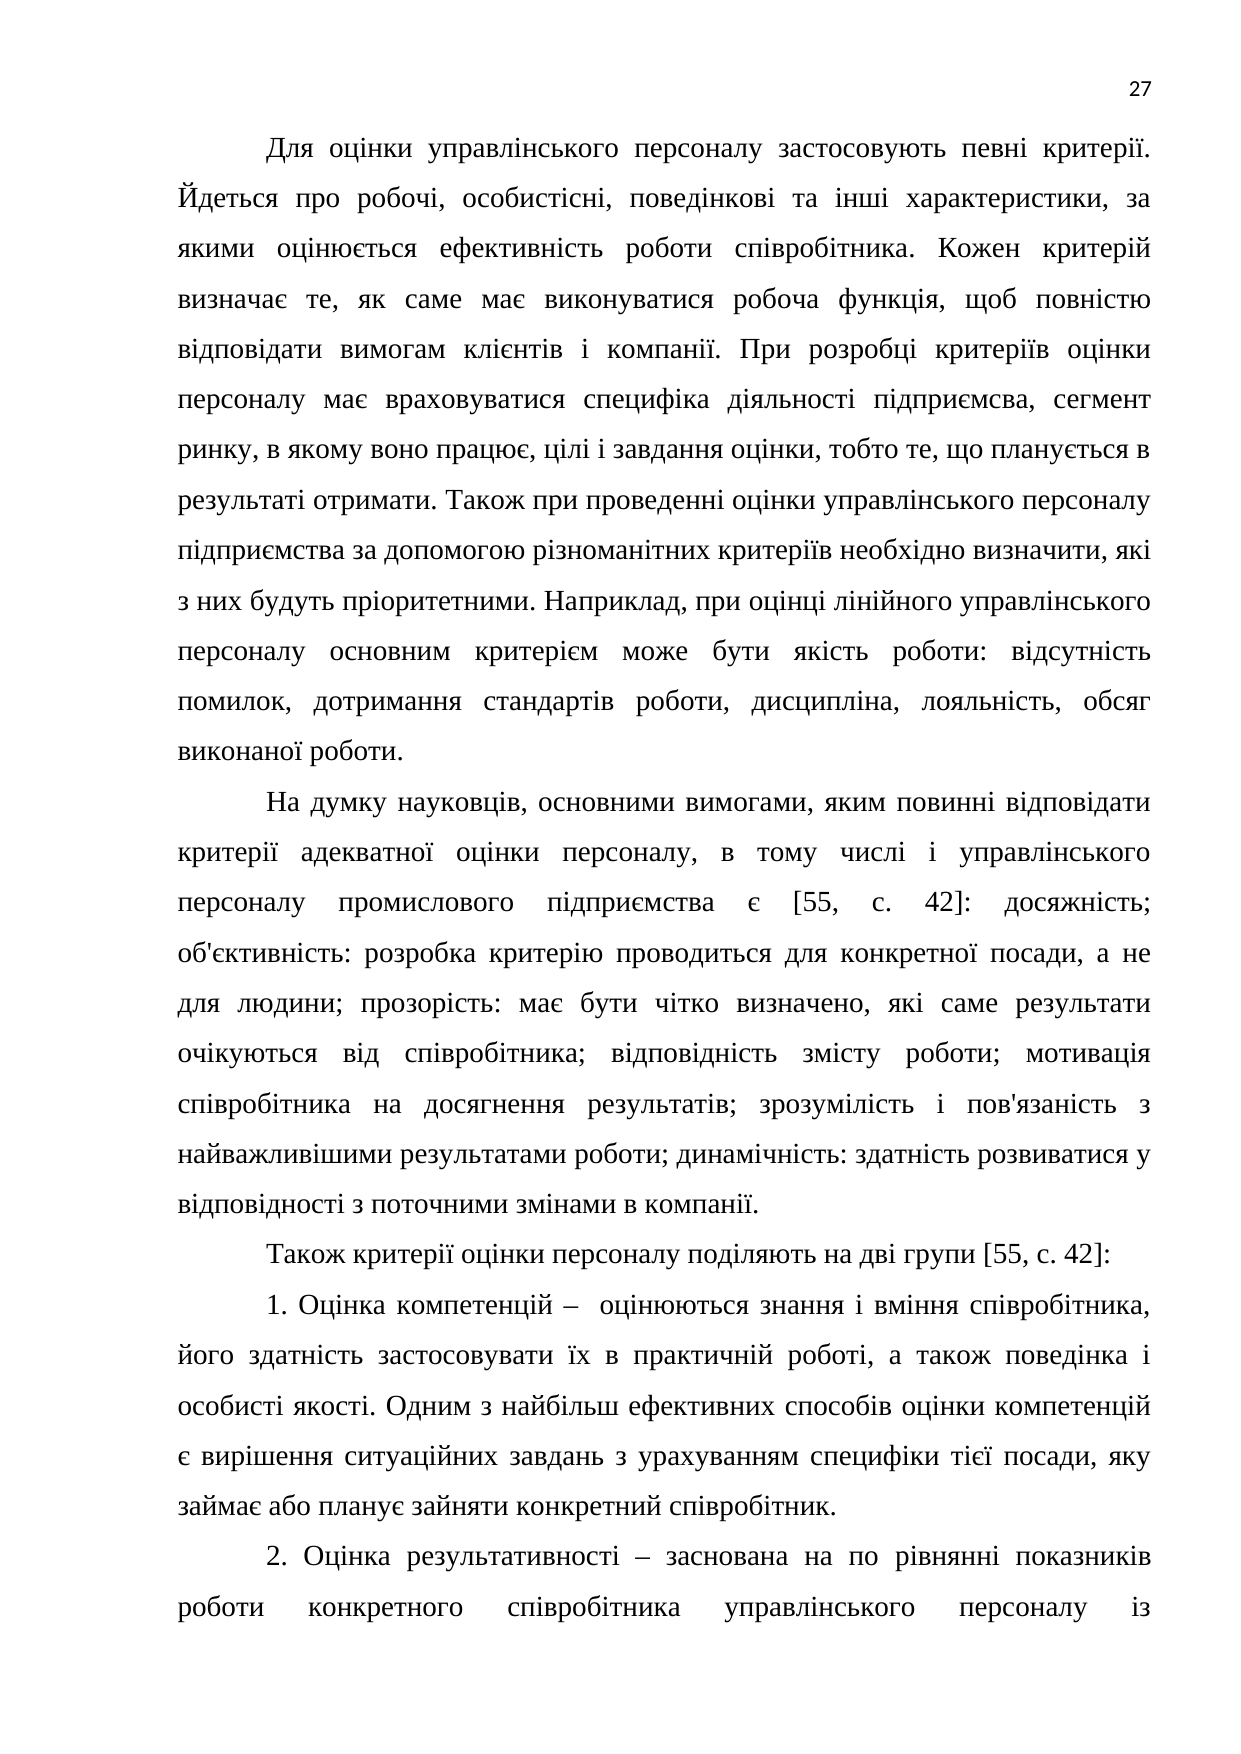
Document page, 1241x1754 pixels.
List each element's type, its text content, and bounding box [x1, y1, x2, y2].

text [177, 1538, 1152, 1622]
text На думку науковців, основними вимогами, яким повинні відповідати критерії адекватної оцінки персоналу, в тому числі і управлінського персоналу промислового підприємства є [55, с. 42]: досяжність; об'єктивність: розробка критерію проводиться для конкретної посади, а не для людини; прозорість: має бути чітко визначено, які саме результати очікуються від співробітника; відповідність змісту роботи; мотивація співробітника на досягнення результатів; зрозумілість і пов'язаність з найважливішими результатами роботи; динамічність: здатність розвиватися у відповідності з поточними змінами в компанії. [177, 784, 1152, 1220]
text 1. Оцінка компетенцій – оцінюються знання і вміння співробітника, його здатність застосовувати їх в практичній роботі, а також поведінка і особисті якості. Одним з найбільш ефективних способів оцінки компетенцій є вирішення ситуаційних завдань з урахуванням специфіки тієї посади, яку займає або планує зайняти конкретний співробітник. [177, 1287, 1152, 1522]
text Також критерії оцінки персоналу поділяють на дві групи [55, с. 42]: [177, 1237, 1152, 1270]
text Для оцінки управлінського персоналу застосовують певні критерії. Йдеться про робочі, особистісні, поведінкові та інші характеристики, за якими оцінюється ефективність роботи співробітника. Кожен критерій визначає те, як саме має виконуватися робоча функція, щоб повністю відповідати вимогам клієнтів і компанії. При розробці критеріїв оцінки персоналу має враховуватися специфіка діяльності підприємсва, сегмент ринку, в якому воно працює, цілі і завдання оцінки, тобто те, що планується в результаті отримати. Також при проведенні оцінки управлінського персоналу підприємства за допомогою різноманітних критеріїв необхідно визначити, які з них будуть пріоритетними. Наприклад, при оцінці лінійного управлінського персоналу основним критерієм може бути якість роботи: відсутність помилок, дотримання стандартів роботи, дисципліна, лояльність, обсяг виконаної роботи. [177, 130, 1152, 767]
